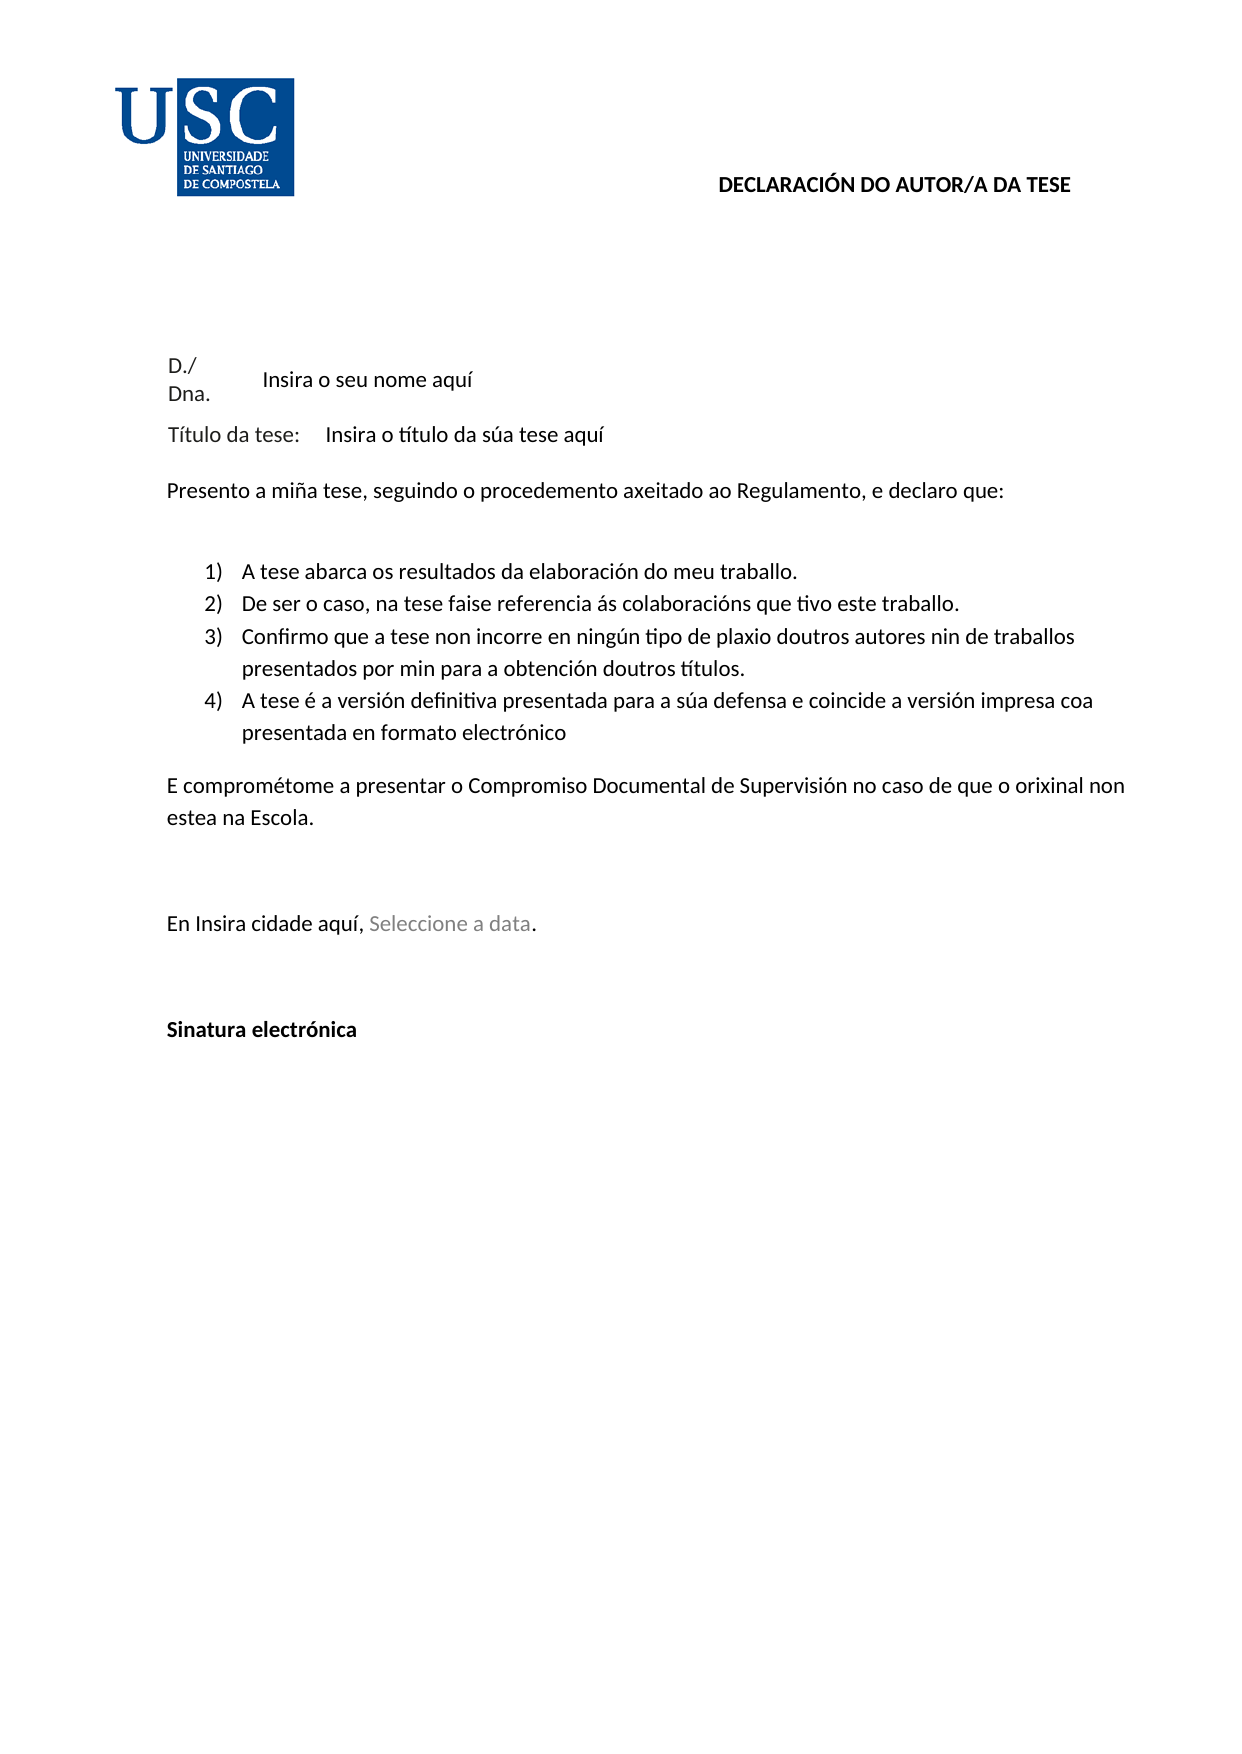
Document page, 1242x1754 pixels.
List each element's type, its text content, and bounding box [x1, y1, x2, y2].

table_header D./Dna. [162, 352, 251, 408]
text E comprométome a presentar o Compromiso Documental de Supervisión no caso de que o orixinal non estea na Escola. [167, 771, 1135, 832]
picture [111, 75, 297, 199]
list A tese abarca os resultados da elaboración do meu traballo. [204, 557, 1135, 585]
table_header Título da tese: [162, 420, 314, 448]
list Confirmo que a tese non incorre en ningún tipo de plaxio doutros autores nin de traballos presentados por min para a obtención doutros títulos. [204, 622, 1135, 682]
text En , . [167, 909, 1135, 938]
list A tese é a versión definitiva presentada para a súa defensa e coincide a versión impresa coa presentada en formato electrónico [204, 686, 1135, 746]
text Sinatura electrónica [167, 1016, 1135, 1044]
list De ser o caso, na tese faise referencia ás colaboracións que tivo este traballo. [204, 589, 1135, 618]
text Presento a miña tese, seguindo o procedemento axeitado ao Regulamento, e declaro que: [167, 476, 1135, 504]
